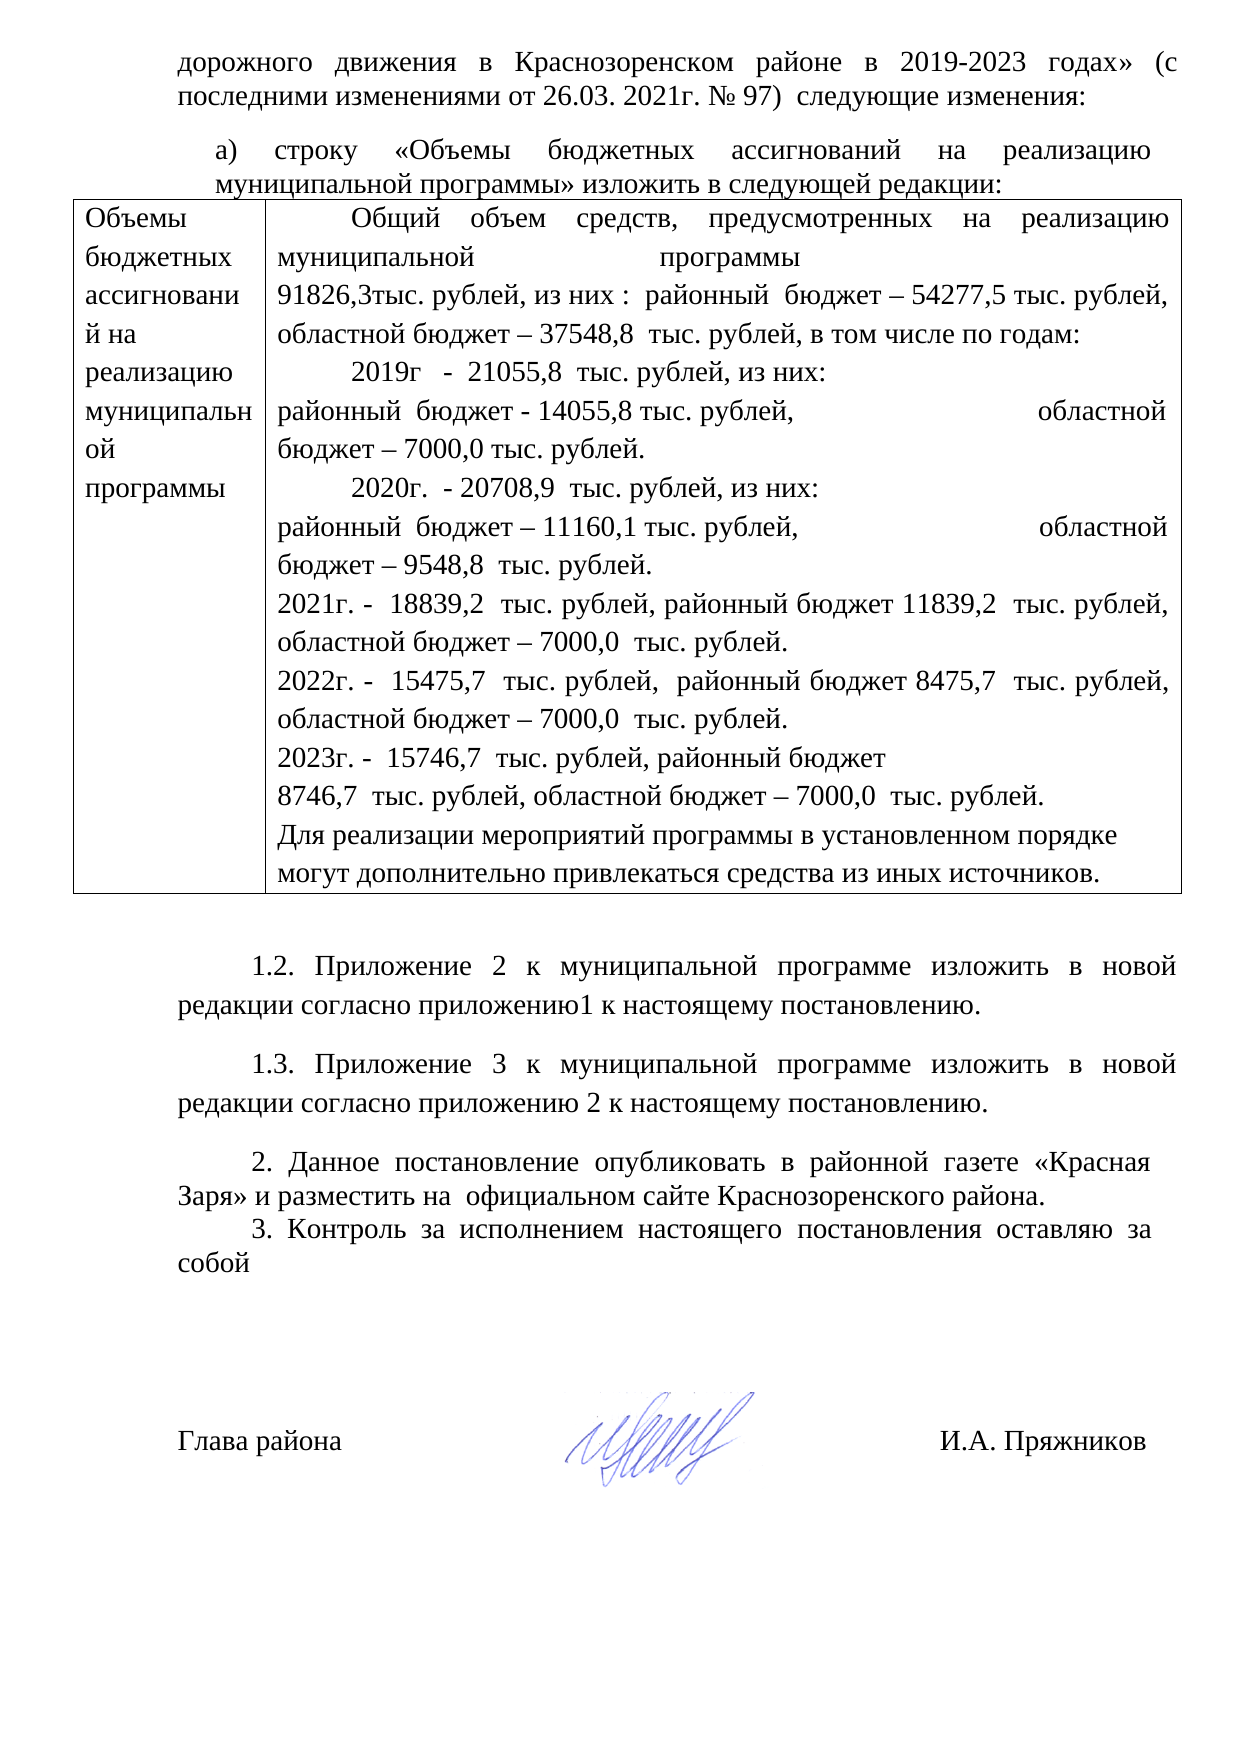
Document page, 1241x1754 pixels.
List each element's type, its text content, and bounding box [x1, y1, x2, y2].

text Глава района И.А. Пряжников [177, 1423, 562, 1456]
text 1.3. Приложение 3 к муниципальной программе изложить в новой редакции согласно приложению 2 к настоящему постановлению. [177, 1046, 1178, 1118]
text а) строку «Объемы бюджетных ассигнований на реализацию муниципальной программы» изложить в следующей редакции: [215, 132, 1152, 199]
table_header Объемы бюджетных ассигнований на реализацию муниципальной программы [74, 200, 265, 893]
text 2. Данное постановление опубликовать в районной газете «Красная Заря» и разместить на официальном сайте Краснозоренского района. [177, 1144, 1152, 1211]
table_header Общий объем средств, предусмотренных на реализацию муниципальной программы 91826,3тыс. рублей, из них : районный бюджет – 54277,5 тыс. рублей, областной бюджет – 37548,8 тыс. рублей, в том числе по годам: 2019г - 21055,8 тыс. рублей, из них: районный бюджет - 14055,8 тыс. рублей, областной бюджет – 7000,0 тыс. рублей. 2020г. - 20708,9 тыс. рублей, из них: районный бюджет – 11160,1 тыс. рублей, областной бюджет – 9548,8 тыс. рублей. 2021г. - 18839,2 тыс. рублей, районный бюджет 11839,2 тыс. рублей, областной бюджет – 7000,0 тыс. рублей. 2022г. - 15475,7 тыс. рублей, районный бюджет 8475,7 тыс. рублей, областной бюджет – 7000,0 тыс. рублей. 2023г. - 15746,7 тыс. рублей, районный бюджет 8746,7 тыс. рублей, областной бюджет – 7000,0 тыс. рублей. Для реализации мероприятий программы в установленном порядке могут дополнительно привлекаться средства из иных источников. [266, 200, 1181, 893]
picture [562, 1392, 769, 1489]
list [177, 44, 1178, 111]
text 1.2. Приложение 2 к муниципальной программе изложить в новой редакции согласно приложению1 к настоящему постановлению. [177, 948, 1178, 1021]
text Глава района И.А. Пряжников [769, 1423, 1152, 1456]
text 3. Контроль за исполнением настоящего постановления оставляю за собой [177, 1211, 1152, 1278]
